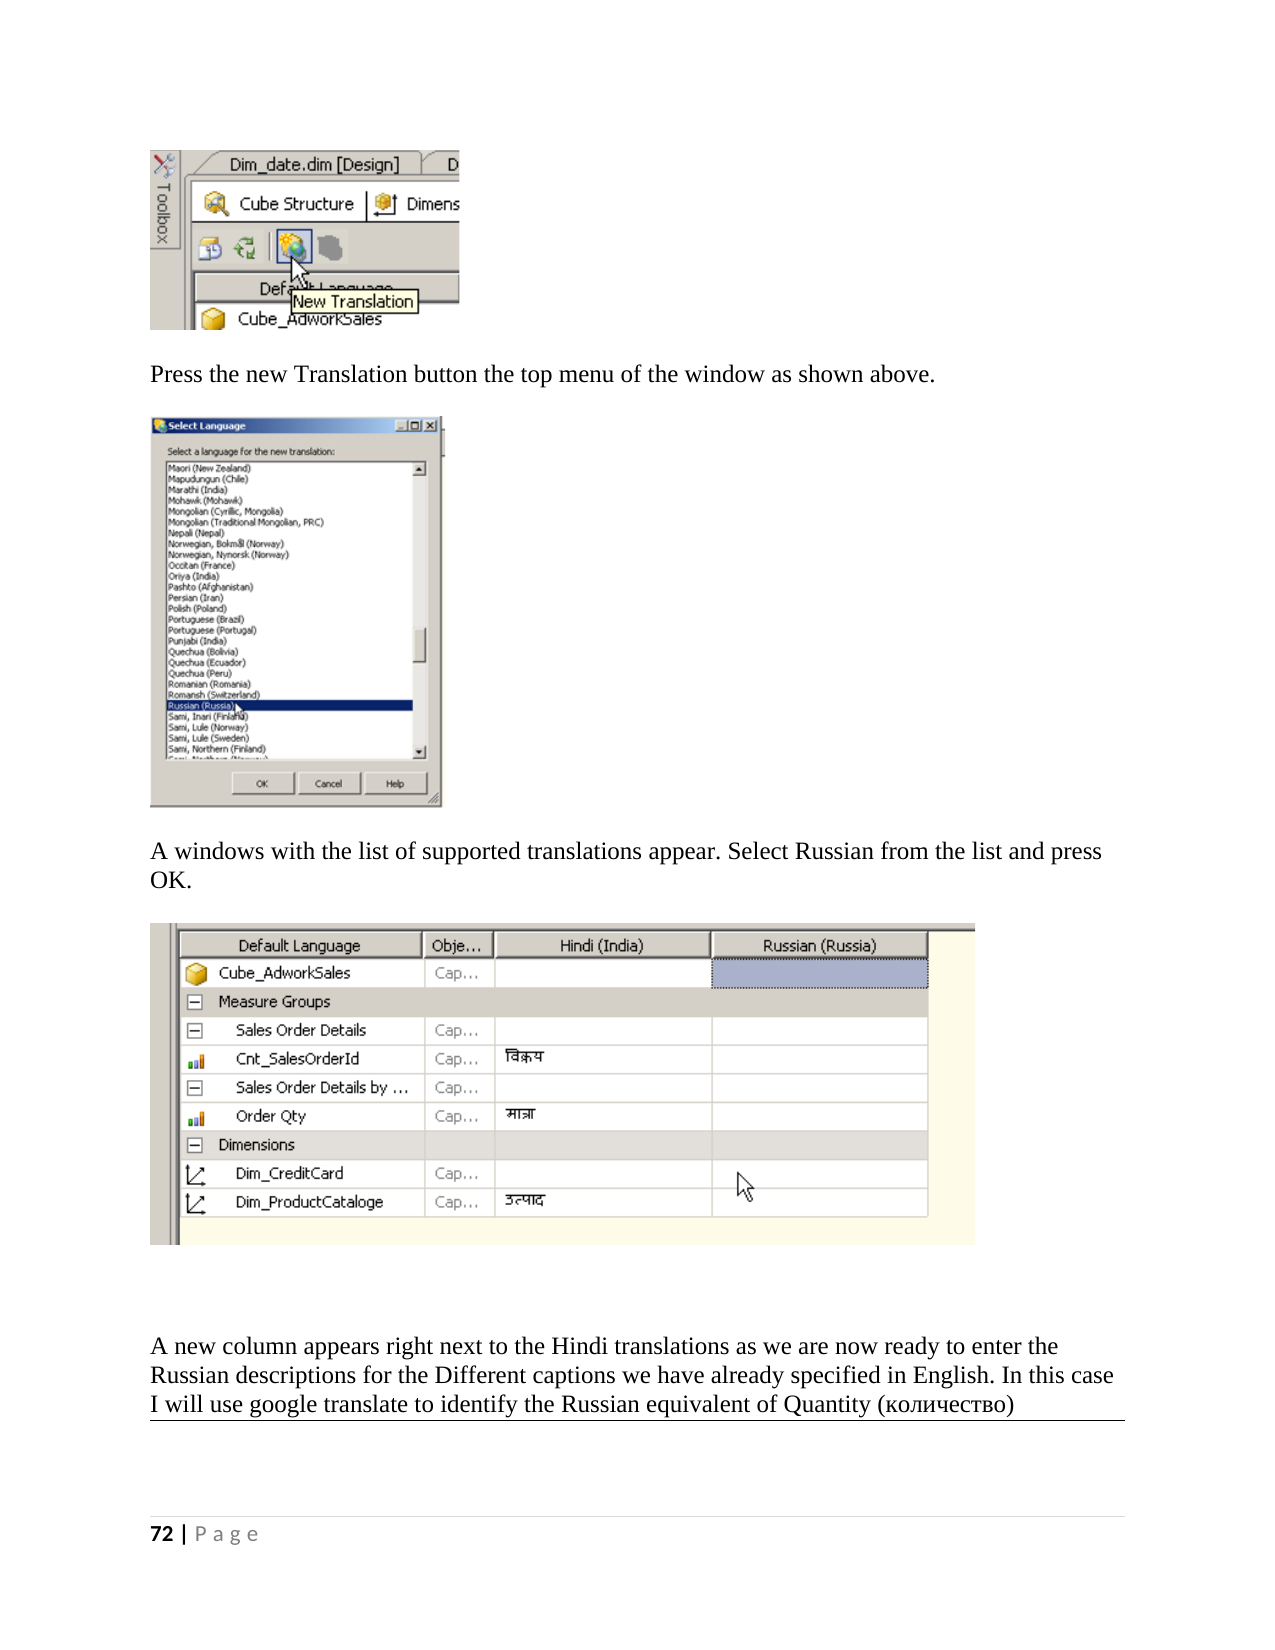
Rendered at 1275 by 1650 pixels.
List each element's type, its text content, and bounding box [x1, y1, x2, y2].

text A new column appears right next to the Hindi translations as we are now ready to enter the Russian descriptions for the Different captions we have already specified in English. In this case I will use google translate to identify the Russian equivalent of Quantity (количество) [150, 1331, 1125, 1420]
text A windows with the list of supported translations appear. Select Russian from the list and press OK. [150, 836, 1125, 894]
picture [150, 416, 446, 808]
picture [150, 150, 460, 330]
picture [150, 923, 976, 1245]
text Press the new Translation button the top menu of the window as shown above. [150, 359, 1125, 388]
